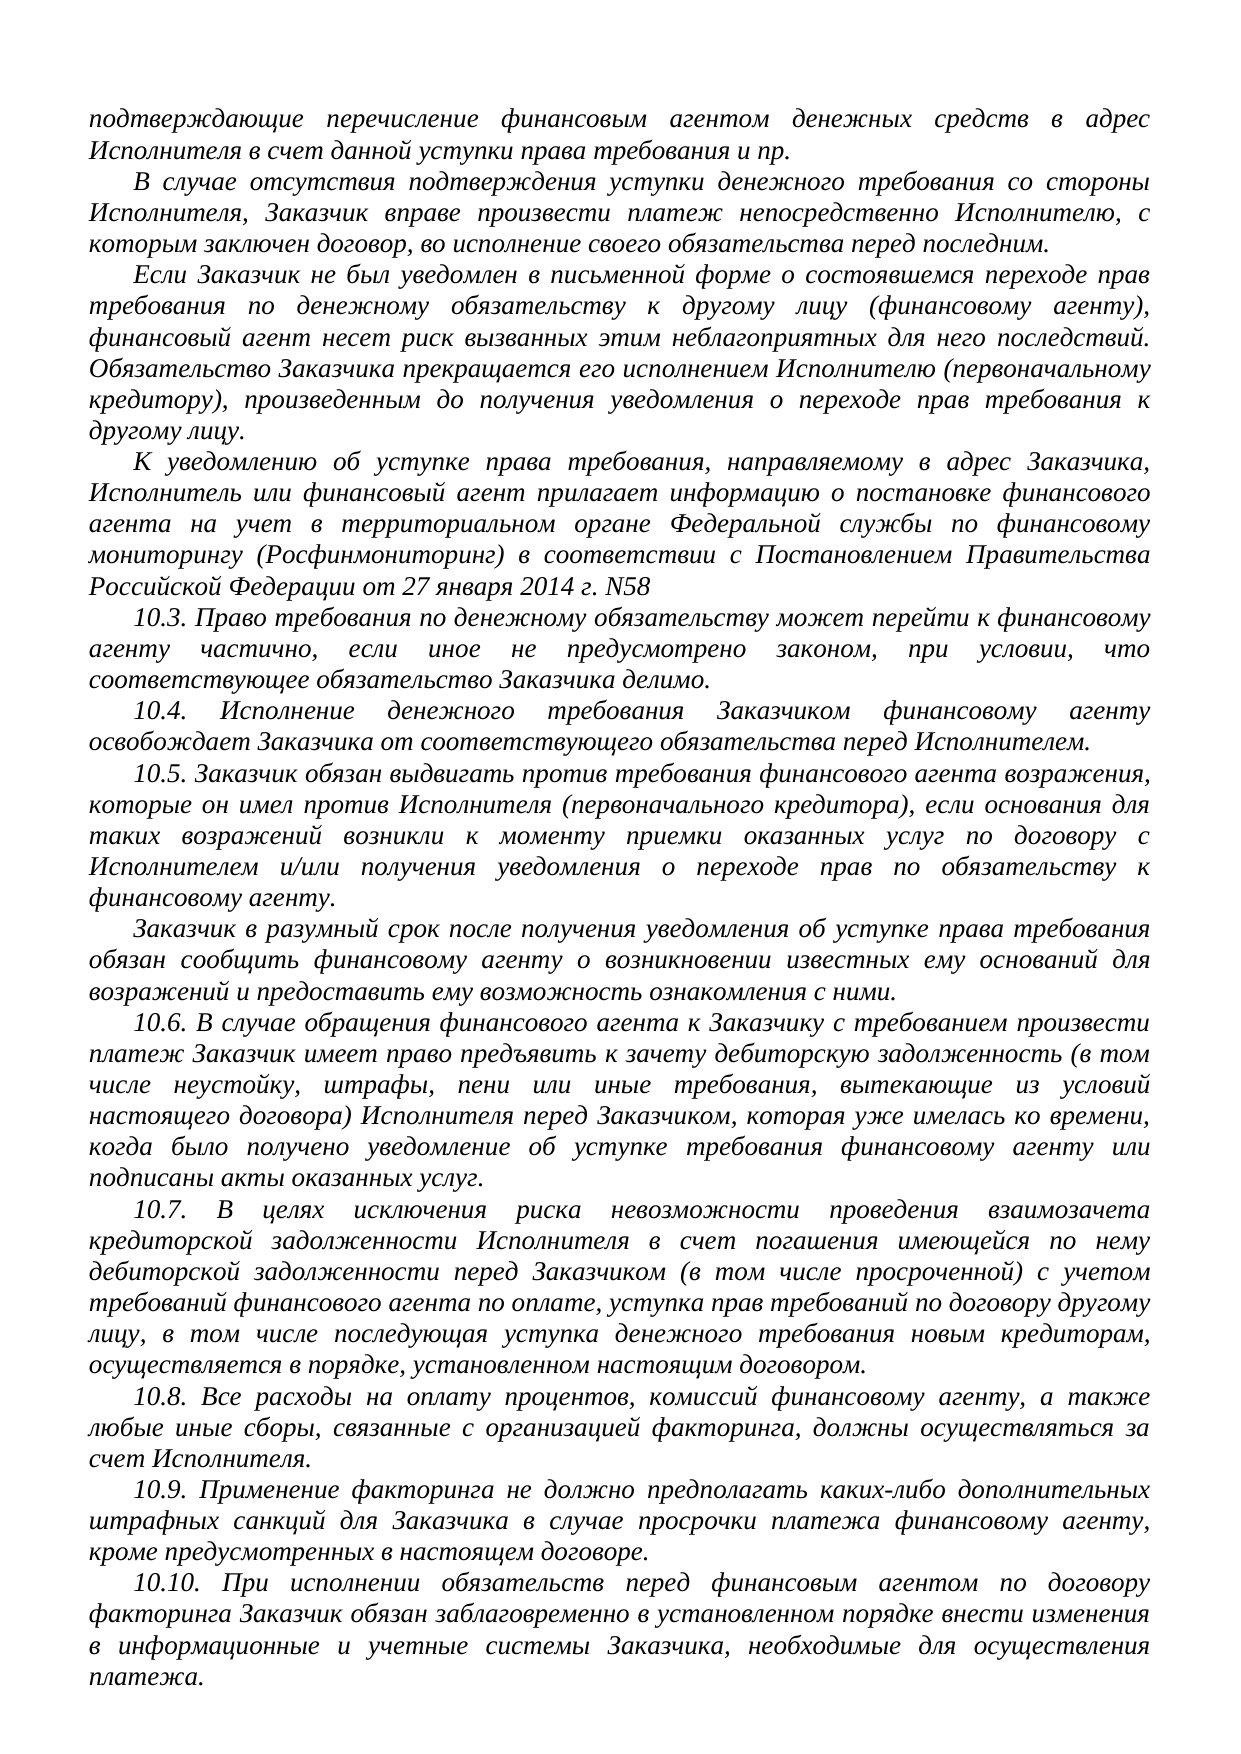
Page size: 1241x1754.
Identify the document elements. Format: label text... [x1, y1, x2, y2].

text 10.8. Все расходы на оплату процентов, комиссий финансовому агенту, а также любые иные сборы, связанные с организацией факторинга, должны осуществляться за счет Исполнителя. [89, 1379, 1152, 1473]
text Если Заказчик не был уведомлен в письменной форме о состоявшемся переходе прав требования по денежному обязательству к другому лицу (финансовому агенту), финансовый агент несет риск вызванных этим неблагоприятных для него последствий. Обязательство Заказчика прекращается его исполнением Исполнителю (первоначальному кредитору), произведенным до получения уведомления о переходе прав требования к другому лицу. [89, 258, 1152, 445]
text 10.3. Право требования по денежному обязательству может перейти к финансовому агенту частично, если иное не предусмотрено законом, при условии, что соответствующее обязательство Заказчика делимо. [89, 601, 1152, 694]
text Заказчик в разумный срок после получения уведомления об уступке права требования обязан сообщить финансовому агенту о возникновении известных ему оснований для возражений и предоставить ему возможность ознакомления с ними. [89, 912, 1152, 1006]
text 10.6. В случае обращения финансового агента к Заказчику с требованием произвести платеж Заказчик имеет право предъявить к зачету дебиторскую задолженность (в том числе неустойку, штрафы, пени или иные требования, вытекающие из условий настоящего договора) Исполнителя перед Заказчиком, которая уже имелась ко времени, когда было получено уведомление об уступке требования финансовому агенту или подписаны акты оказанных услуг. [89, 1006, 1152, 1193]
text 10.7. В целях исключения риска невозможности проведения взаимозачета кредиторской задолженности Исполнителя в счет погашения имеющейся по нему дебиторской задолженности перед Заказчиком (в том числе просроченной) с учетом требований финансового агента по оплате, уступка прав требований по договору другому лицу, в том числе последующая уступка денежного требования новым кредиторам, осуществляется в порядке, установленном настоящим договором. [89, 1193, 1152, 1379]
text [89, 103, 1152, 165]
text 10.5. Заказчик обязан выдвигать против требования финансового агента возражения, которые он имел против Исполнителя (первоначального кредитора), если основания для таких возражений возникли к моменту приемки оказанных услуг по договору с Исполнителем и/или получения уведомления о переходе прав по обязательству к финансовому агенту. [89, 757, 1152, 912]
text К уведомлению об уступке права требования, направляемому в адрес Заказчика, Исполнитель или финансовый агент прилагает информацию о постановке финансового агента на учет в территориальном органе Федеральной службы по финансовому мониторингу (Росфинмониторинг) в соответствии с Постановлением Правительства Российской Федерации от 27 января 2014 г. N58 [89, 445, 1152, 601]
text В случае отсутствия подтверждения уступки денежного требования со стороны Исполнителя, Заказчик вправе произвести платеж непосредственно Исполнителю, с которым заключен договор, во исполнение своего обязательства перед последним. [89, 165, 1152, 258]
text 10.4. Исполнение денежного требования Заказчиком финансовому агенту освобождает Заказчика от соответствующего обязательства перед Исполнителем. [89, 694, 1152, 757]
text 10.10. При исполнении обязательств перед финансовым агентом по договору факторинга Заказчик обязан заблаговременно в установленном порядке внести изменения в информационные и учетные системы Заказчика, необходимые для осуществления платежа. [89, 1566, 1152, 1691]
text 10.9. Применение факторинга не должно предполагать каких-либо дополнительных штрафных санкций для Заказчика в случае просрочки платежа финансовому агенту, кроме предусмотренных в настоящем договоре. [89, 1473, 1152, 1566]
